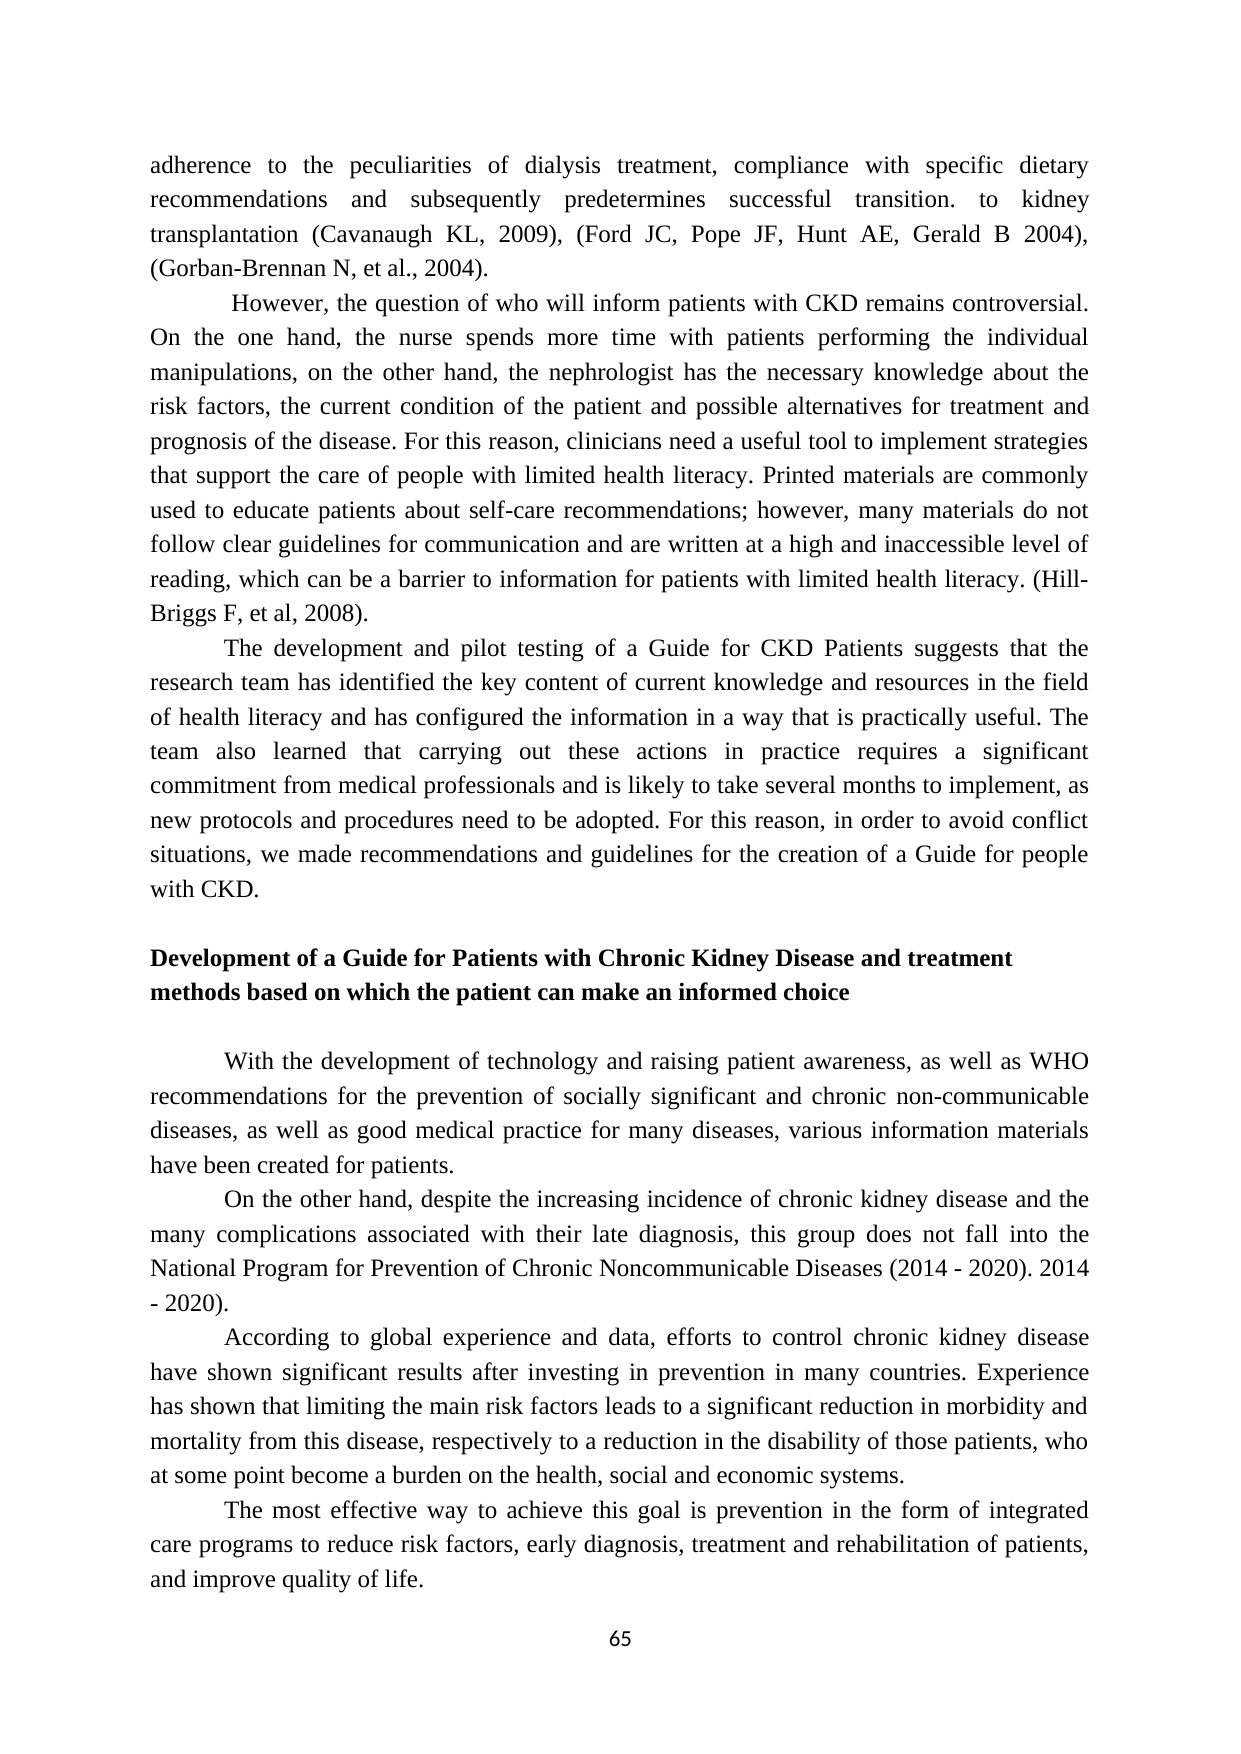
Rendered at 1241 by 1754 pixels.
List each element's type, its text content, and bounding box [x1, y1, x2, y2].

text The development and pilot testing of a Guide for CKD Patients suggests that the research team has identified the key content of current knowledge and resources in the field of health literacy and has configured the information in a way that is practically useful. The team also learned that carrying out these actions in practice requires a significant commitment from medical professionals and is likely to take several months to implement, as new protocols and procedures need to be adopted. For this reason, in order to avoid conflict situations, we made recommendations and guidelines for the creation of a Guide for people with CKD. [150, 633, 1090, 903]
text According to global experience and data, efforts to control chronic kidney disease have shown significant results after investing in prevention in many countries. Experience has shown that limiting the main risk factors leads to a significant reduction in morbidity and mortality from this disease, respectively to a reduction in the disability of those patients, who at some point become a burden on the health, social and economic systems. [150, 1322, 1090, 1489]
text On the other hand, despite the increasing incidence of chronic kidney disease and the many complications associated with their late diagnosis, this group does not fall into the National Program for Prevention of Chronic Noncommunicable Diseases (2014 - 2020). 2014 - 2020). [150, 1184, 1090, 1317]
text The most effective way to achieve this goal is prevention in the form of integrated care programs to reduce risk factors, early diagnosis, treatment and rehabilitation of patients, and improve quality of life. [150, 1495, 1090, 1592]
text However, the question of who will inform patients with CKD remains controversial. On the one hand, the nurse spends more time with patients performing the individual manipulations, on the other hand, the nephrologist has the necessary knowledge about the risk factors, the current condition of the patient and possible alternatives for treatment and prognosis of the disease. For this reason, clinicians need a useful tool to implement strategies that support the care of people with limited health literacy. Printed materials are commonly used to educate patients about self-care recommendations; however, many materials do not follow clear guidelines for communication and are written at a high and inaccessible level of reading, which can be a barrier to information for patients with limited health literacy. (Hill-Briggs F, et al, 2008). [150, 288, 1090, 627]
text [150, 150, 1090, 282]
text Development of a Guide for Patients with Chronic Kidney Disease and treatment methods based on which the patient can make an informed choice [150, 943, 1090, 1006]
text With the development of technology and raising patient awareness, as well as WHO recommendations for the prevention of socially significant and chronic non-communicable diseases, as well as good medical practice for many diseases, various information materials have been created for patients. [150, 1046, 1090, 1179]
